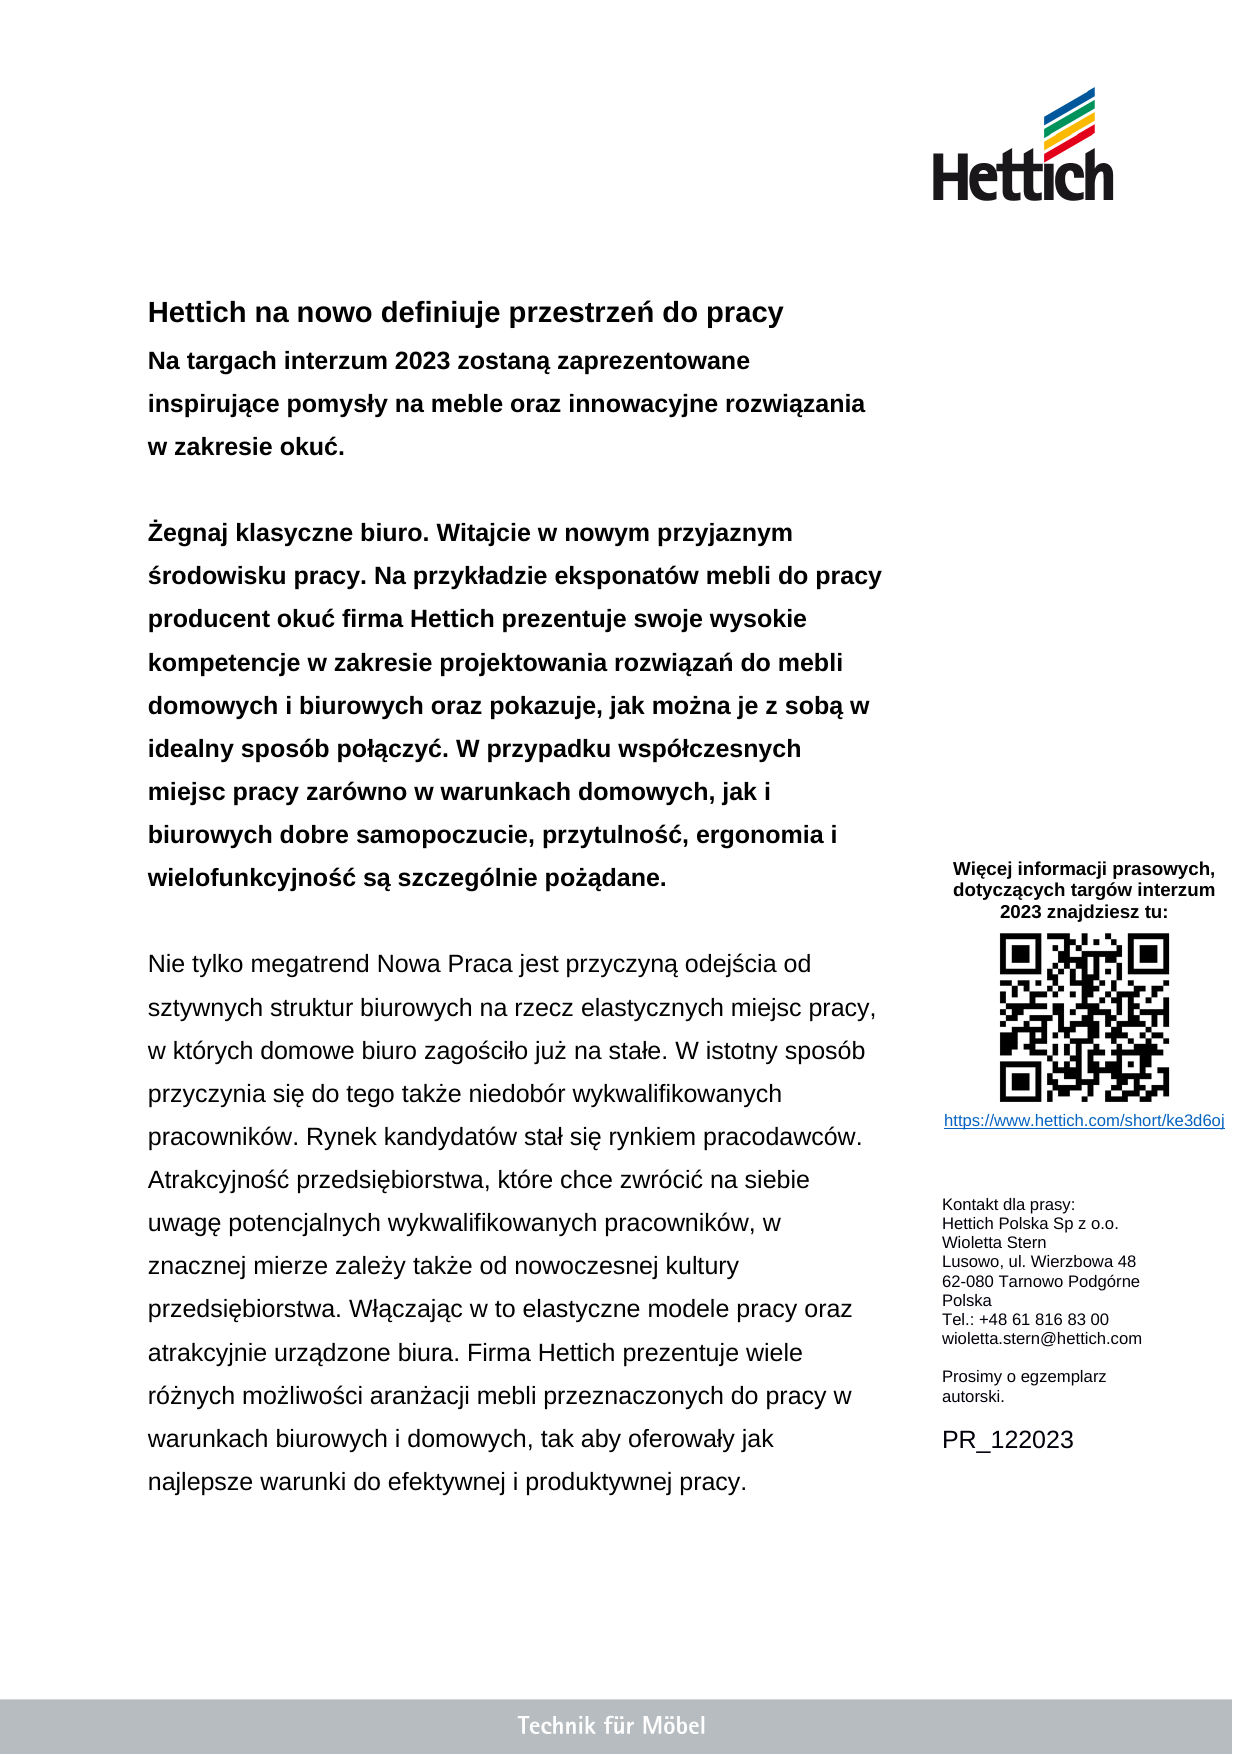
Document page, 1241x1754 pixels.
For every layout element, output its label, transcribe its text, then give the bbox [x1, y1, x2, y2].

text Nie tylko megatrend Nowa Praca jest przyczyną odejścia od sztywnych struktur biurowych na rzecz elastycznych miejsc pracy, w których domowe biuro zagościło już na stałe. W istotny sposób przyczynia się do tego także niedobór wykwalifikowanych pracowników. Rynek kandydatów stał się rynkiem pracodawców. Atrakcyjność przedsiębiorstwa, które chce zwrócić na siebie uwagę potencjalnych wykwalifikowanych pracowników, w znacznej mierze zależy także od nowoczesnej kultury przedsiębiorstwa. Włączając w to elastyczne modele pracy oraz atrakcyjnie urządzone biura. Firma Hettich prezentuje wiele różnych możliwości aranżacji mebli przeznaczonych do pracy w warunkach biurowych i domowych, tak aby oferowały jak najlepsze warunki do efektywnej i produktywnej pracy. [148, 949, 886, 1496]
text Hettich na nowo definiuje przestrzeń do pracy [148, 295, 886, 329]
picture [0, 1636, 1232, 1754]
picture [0, 6, 1237, 263]
text Na targach interzum 2023 zostaną zaprezentowane inspirujące pomysły na meble oraz innowacyjne rozwiązania w zakresie okuć. [148, 346, 886, 461]
text Żegnaj klasyczne biuro. Witajcie w nowym przyjaznym środowisku pracy. Na przykładzie eksponatów mebli do pracy producent okuć firma Hettich prezentuje swoje wysokie kompetencje w zakresie projektowania rozwiązań do mebli domowych i biurowych oraz pokazuje, jak można je z sobą w idealny sposób połączyć. W przypadku współczesnych miejsc pracy zarówno w warunkach domowych, jak i biurowych dobre samopoczucie, przytulność, ergonomia i wielofunkcyjność są szczególnie pożądane. [148, 518, 886, 892]
